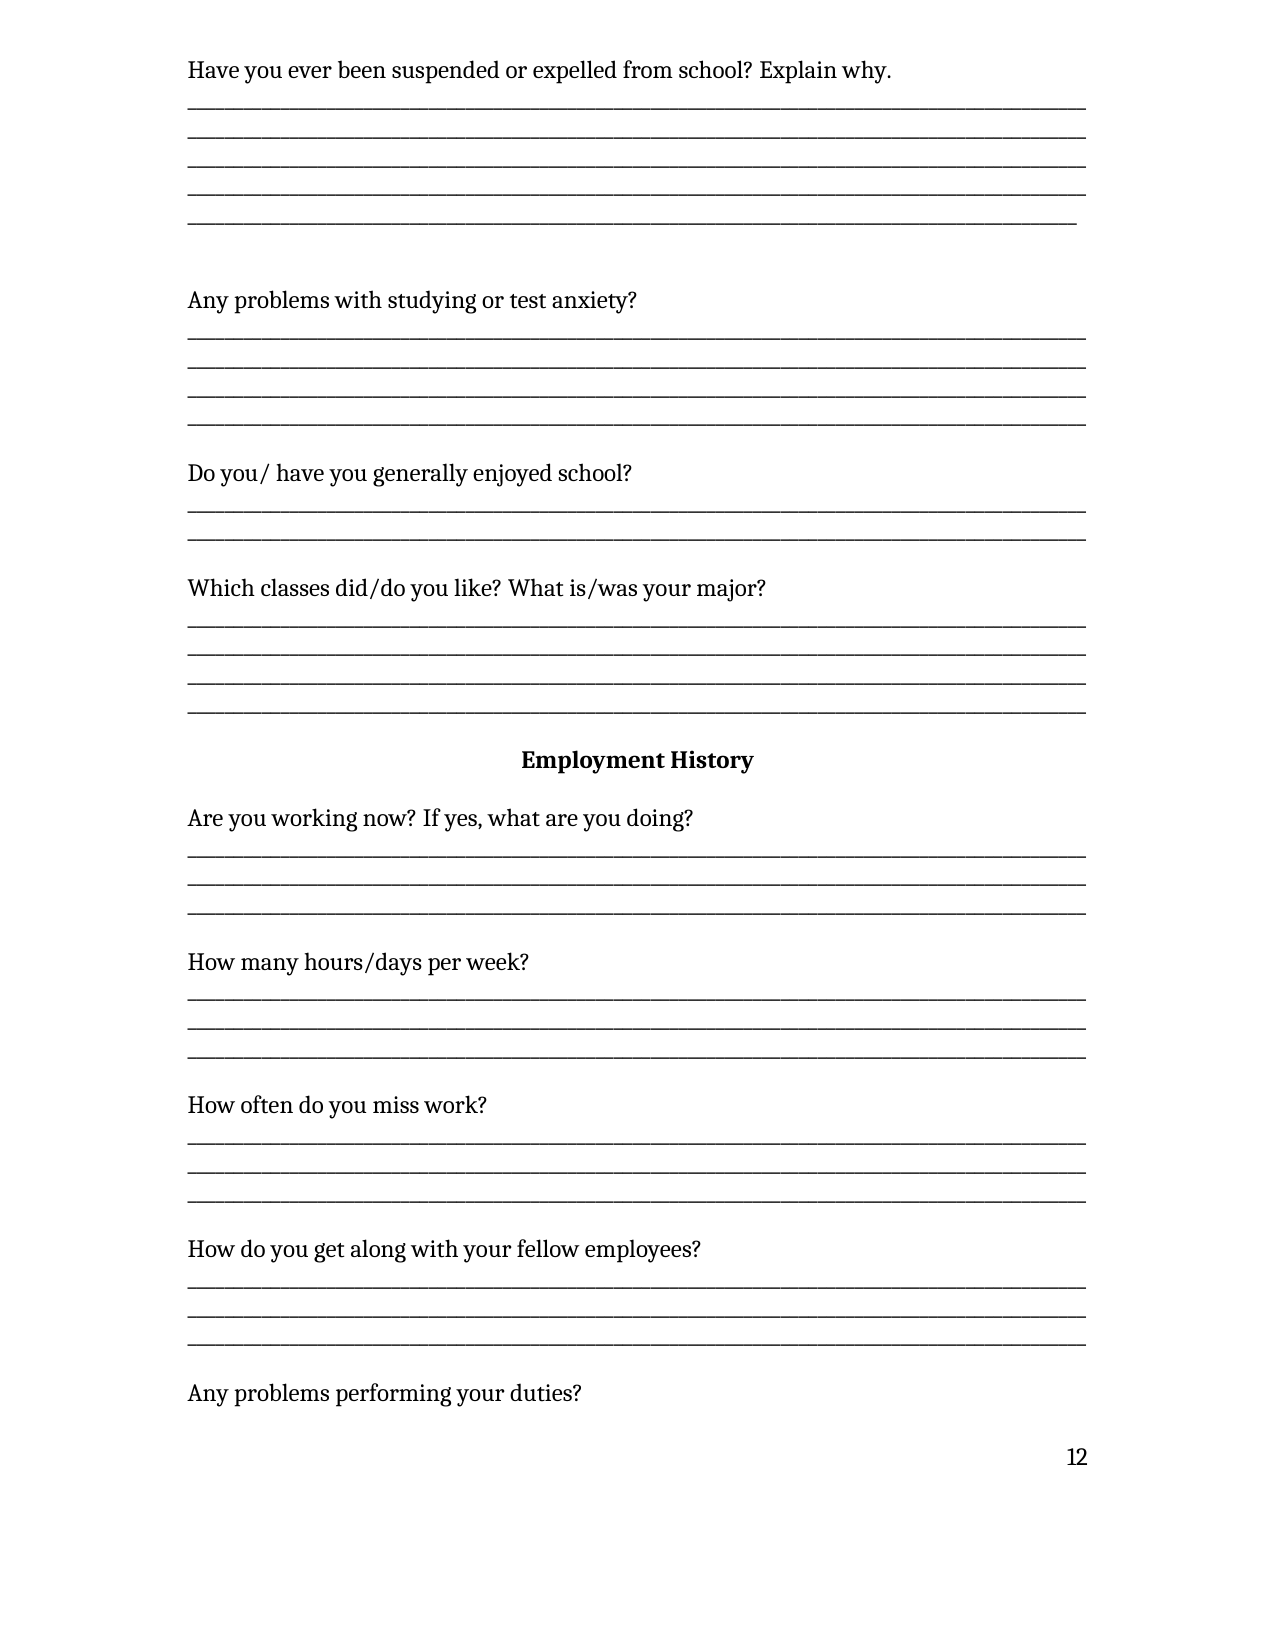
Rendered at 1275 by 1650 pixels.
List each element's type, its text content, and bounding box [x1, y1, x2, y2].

text Any problems performing your duties? [187, 1379, 1087, 1407]
text ____________________________________________________________________________________________________________________________________________________________________________________________________________________________________________________________________________________________________________________________________________________________________________________________________________________________________________________________________________________________________ [187, 85, 1087, 229]
text How often do you miss work? [187, 1091, 1087, 1120]
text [187, 1264, 1087, 1350]
text Have you ever been suspended or expelled from school? Explain why. [187, 56, 1087, 85]
text ____________________________________________________________________________________________________________________________________________________________________________________________________________________________________________________________________________________________________________________________________________________________________________________________________ [187, 315, 1087, 430]
text Employment History [187, 746, 1087, 775]
text Any problems with studying or test anxiety? [187, 286, 1087, 315]
text Do you/ have you generally enjoyed school? [187, 459, 1087, 487]
text __________________________________________________________________________________________________________________________________________________________________________________________________ [187, 487, 1087, 545]
text Are you working now? If yes, what are you doing? [187, 804, 1087, 832]
text ____________________________________________________________________________________________________________________________________________________________________________________________________________________________________________________________________________________________________________________________________________________________________________________________________ [187, 602, 1087, 717]
text How do you get along with your fellow employees? [187, 1235, 1087, 1264]
text Which classes did/do you like? What is/was your major? [187, 574, 1087, 602]
text How many hours/days per week? [187, 947, 1087, 976]
